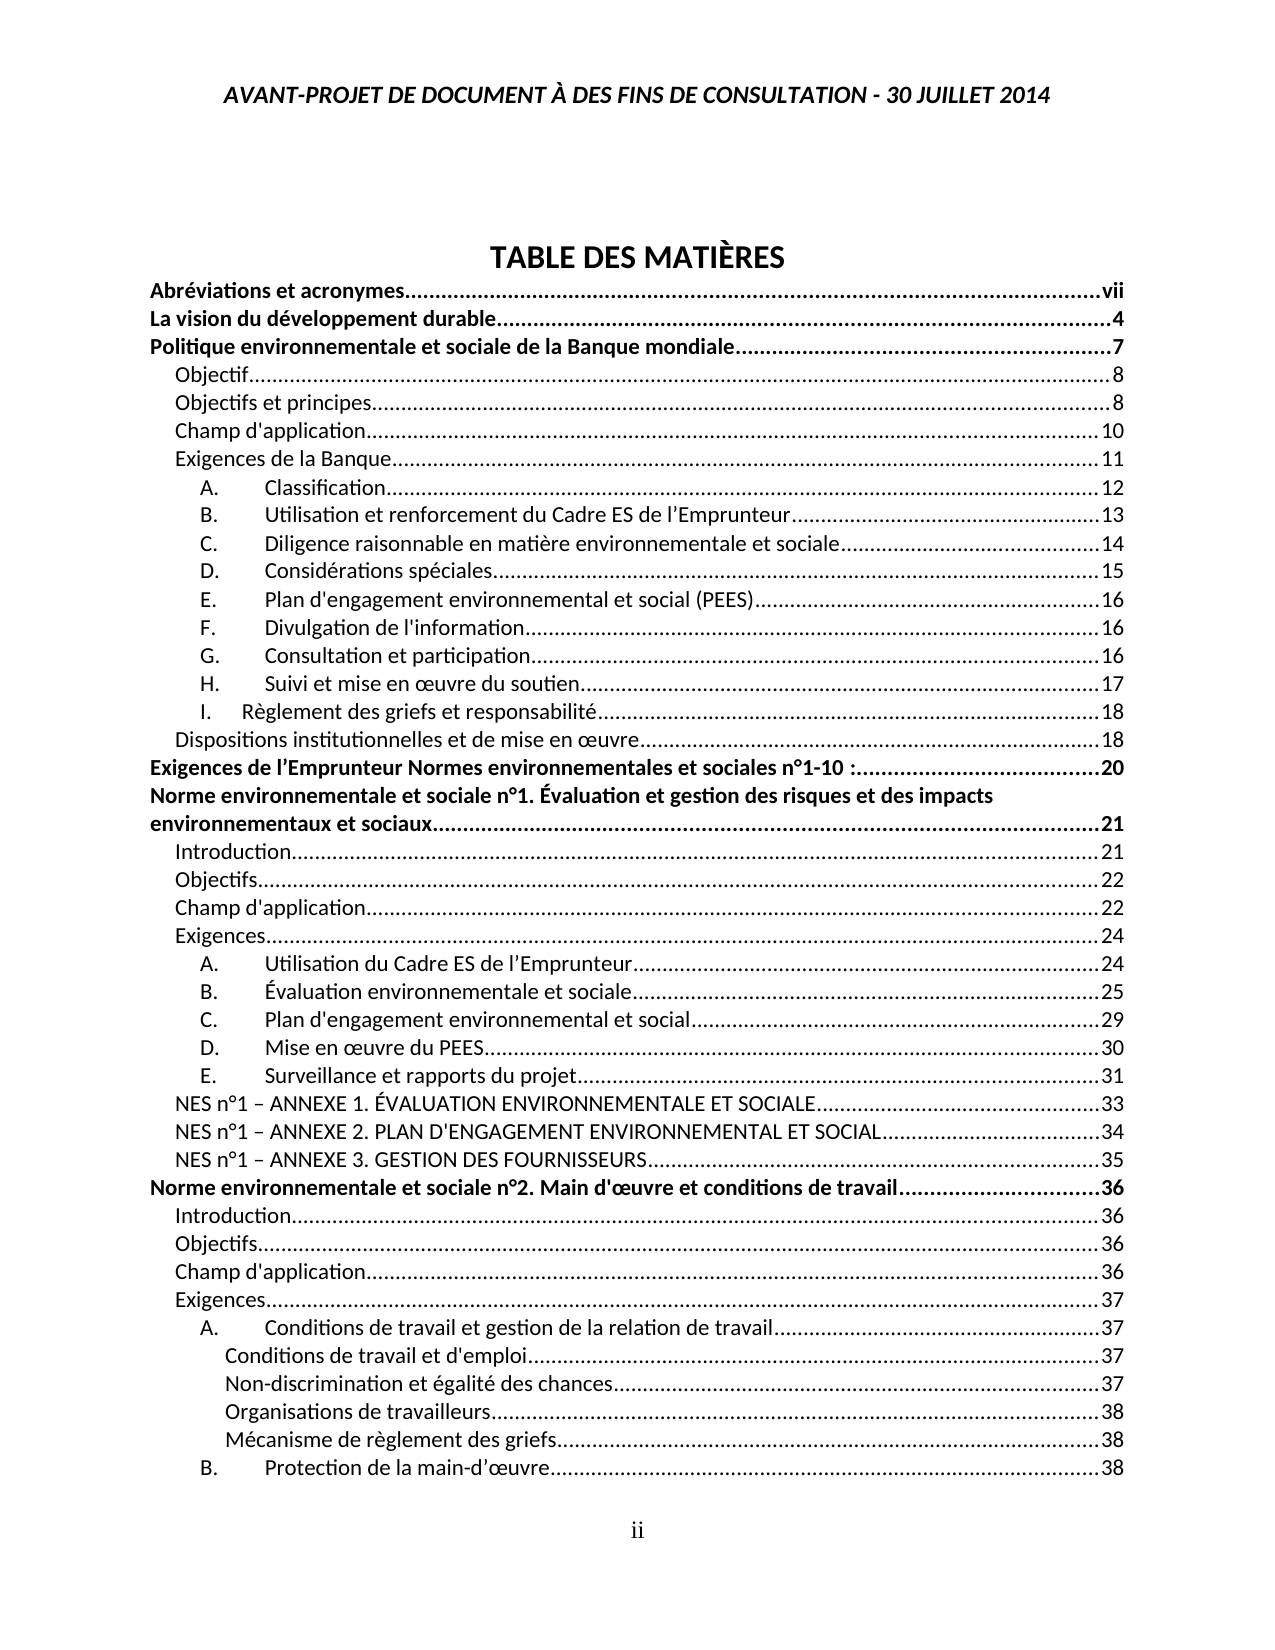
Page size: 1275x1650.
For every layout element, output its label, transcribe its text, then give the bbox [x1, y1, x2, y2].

text La vision du développement durable 4 [150, 304, 1125, 332]
text Abréviations et acronymes vii [150, 276, 1125, 304]
text Introduction 36 [175, 1201, 1125, 1229]
text Non-discrimination et égalité des chances 37 [225, 1369, 1125, 1397]
text Exigences 24 [175, 921, 1125, 949]
text Objectifs 22 [175, 865, 1125, 893]
text Organisations de travailleurs 38 [225, 1397, 1125, 1425]
text C. Plan d'engagement environnemental et social 29 [200, 1005, 1125, 1033]
text E. Plan d'engagement environnemental et social (PEES) 16 [200, 585, 1125, 613]
text A. Utilisation du Cadre ES de l’Emprunteur 24 [200, 949, 1125, 977]
text Introduction 21 [175, 837, 1125, 865]
text H. Suivi et mise en œuvre du soutien 17 [200, 669, 1125, 697]
text NES n°1 – ANNEXE 1. ÉVALUATION ENVIRONNEMENTALE ET SOCIALE 33 [175, 1089, 1125, 1117]
text A. Classification 12 [200, 473, 1125, 501]
text Exigences de l’Emprunteur Normes environnementales et sociales n°1-10 : 20 [150, 753, 1125, 781]
text Champ d'application 22 [175, 893, 1125, 921]
text A. Conditions de travail et gestion de la relation de travail 37 [200, 1313, 1125, 1341]
text Objectif 8 [175, 361, 1125, 388]
text Champ d'application 10 [175, 417, 1125, 444]
text Objectifs et principes 8 [175, 388, 1125, 417]
text Norme environnementale et sociale n°2. Main d'œuvre et conditions de travail 36 [150, 1173, 1125, 1201]
text Objectifs 36 [175, 1229, 1125, 1257]
text B. Évaluation environnementale et sociale 25 [200, 977, 1125, 1005]
text Mécanisme de règlement des griefs 38 [225, 1425, 1125, 1453]
text I. Règlement des griefs et responsabilité 18 [200, 697, 1125, 725]
text NES n°1 – ANNEXE 3. GESTION DES FOURNISSEURS 35 [175, 1145, 1125, 1173]
text Conditions de travail et d'emploi 37 [225, 1341, 1125, 1369]
text G. Consultation et participation 16 [200, 641, 1125, 669]
text B. Protection de la main-d’œuvre 38 [200, 1453, 1125, 1481]
text NES n°1 – ANNEXE 2. PLAN D'ENGAGEMENT ENVIRONNEMENTAL ET SOCIAL 34 [175, 1117, 1125, 1145]
text Champ d'application 36 [175, 1257, 1125, 1285]
text D. Mise en œuvre du PEES 30 [200, 1033, 1125, 1061]
text Dispositions institutionnelles et de mise en œuvre 18 [175, 725, 1125, 753]
text Exigences 37 [175, 1285, 1125, 1313]
text Politique environnementale et sociale de la Banque mondiale 7 [150, 332, 1125, 361]
text E. Surveillance et rapports du projet 31 [200, 1061, 1125, 1089]
text Exigences de la Banque 11 [175, 444, 1125, 473]
text C. Diligence raisonnable en matière environnementale et sociale 14 [200, 529, 1125, 557]
text Norme environnementale et sociale n°1. Évaluation et gestion des risques et des impacts environnementaux et sociaux 21 [150, 781, 1125, 837]
text D. Considérations spéciales 15 [200, 557, 1125, 585]
text F. Divulgation de l'information 16 [200, 613, 1125, 641]
subtitle TABLE DES MATIÈRES [150, 236, 1125, 276]
text B. Utilisation et renforcement du Cadre ES de l’Emprunteur 13 [200, 501, 1125, 529]
